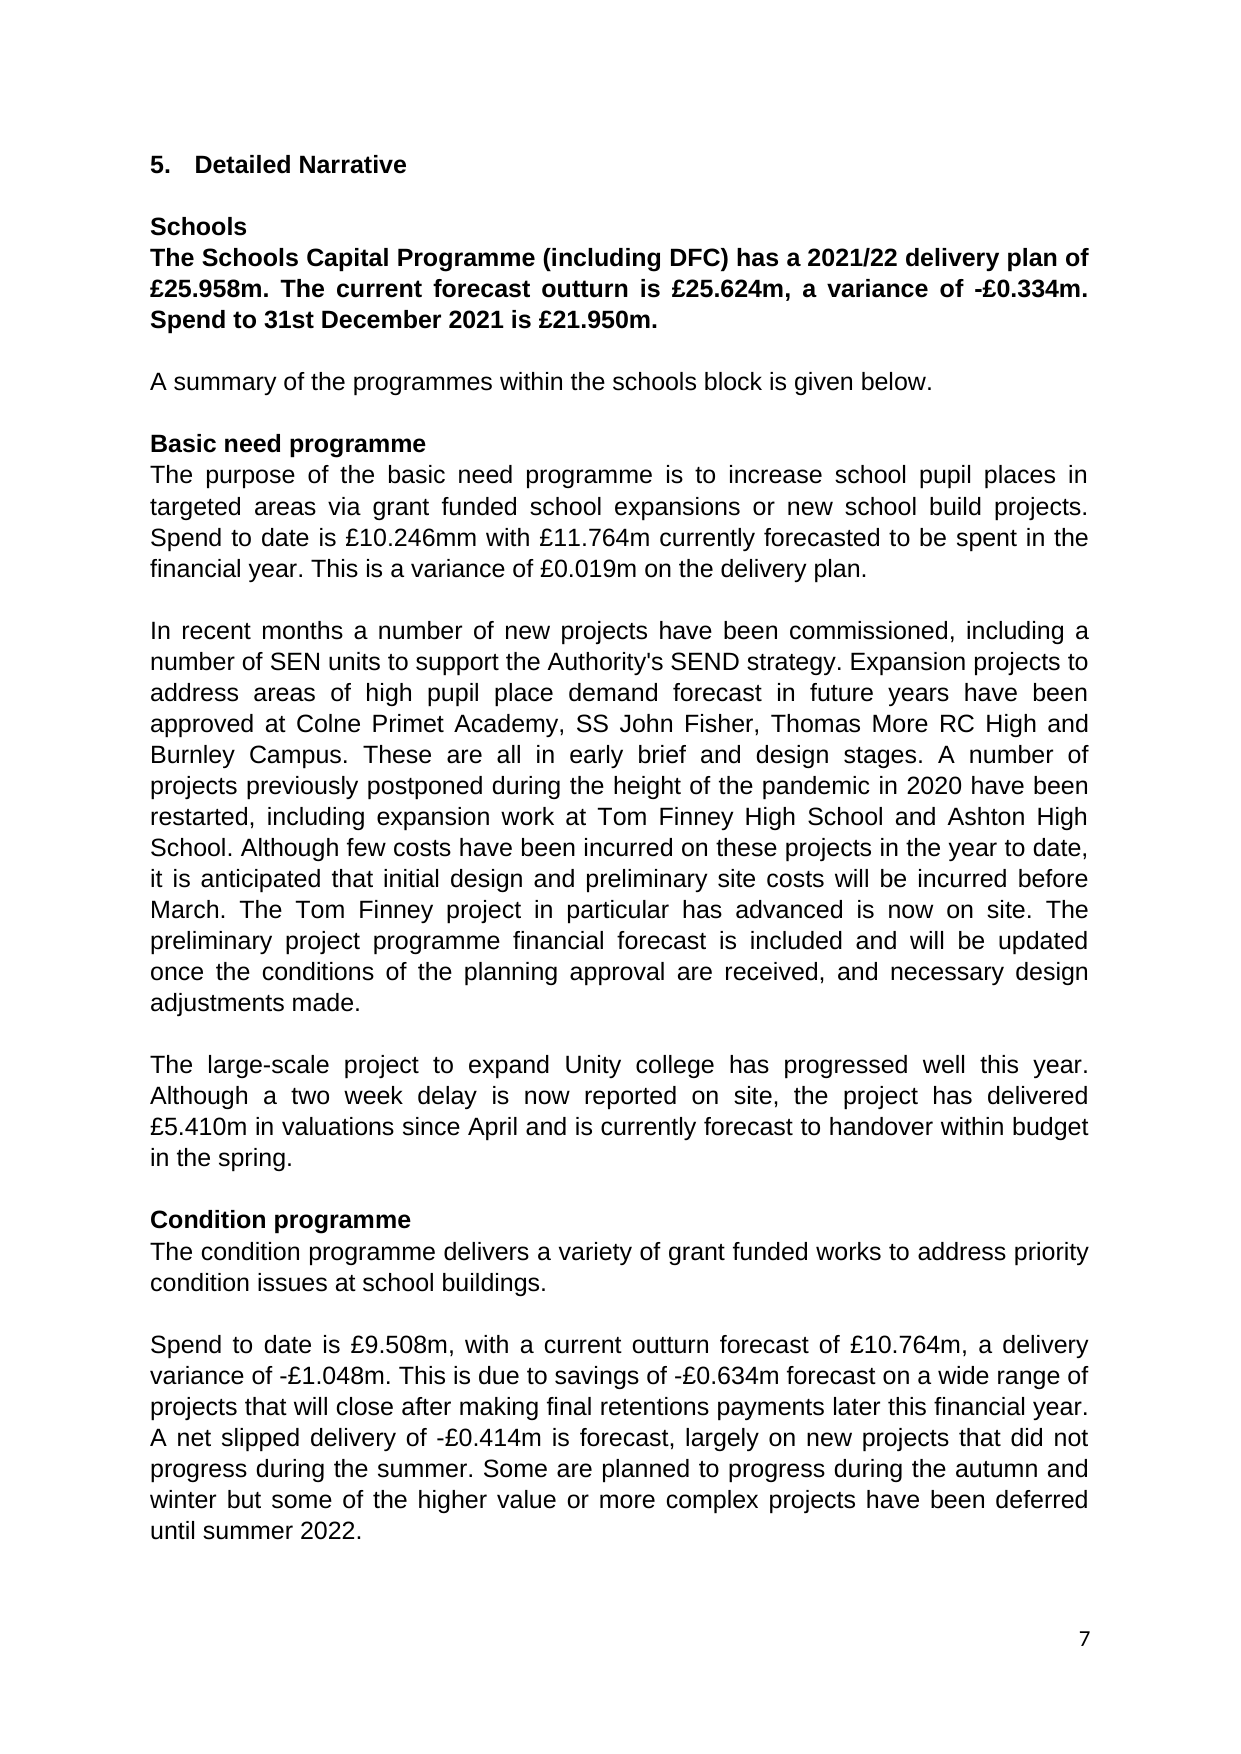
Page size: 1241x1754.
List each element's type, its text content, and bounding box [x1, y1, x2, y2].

text The condition programme delivers a variety of grant funded works to address priority condition issues at school buildings. [150, 1236, 1090, 1296]
text Spend to date is £9.508m, with a current outturn forecast of £10.764m, a delivery variance of -£1.048m. This is due to savings of -£0.634m forecast on a wide range of projects that will close after making final retentions payments later this financial year. A net slipped delivery of -£0.414m is forecast, largely on new projects that did not progress during the summer. Some are planned to progress during the autumn and winter but some of the higher value or more complex projects have been deferred until summer 2022. [150, 1329, 1090, 1544]
text The large-scale project to expand Unity college has progressed well this year. Although a two week delay is now reported on site, the project has delivered £5.410m in valuations since April and is currently forecast to handover within budget in the spring. [150, 1050, 1090, 1172]
text A summary of the programmes within the schools block is given below. [150, 367, 1090, 396]
text The purpose of the basic need programme is to increase school pupil places in targeted areas via grant funded school expansions or new school build projects. Spend to date is £10.246mm with £11.764m currently forecasted to be spent in the financial year. This is a variance of £0.019m on the delivery plan. [150, 460, 1090, 582]
text Basic need programme [150, 429, 1090, 458]
text Schools [150, 212, 1090, 241]
list Detailed Narrative [150, 150, 1090, 179]
text Condition programme [150, 1205, 1090, 1234]
text In recent months a number of new projects have been commissioned, including a number of SEN units to support the Authority's SEND strategy. Expansion projects to address areas of high pupil place demand forecast in future years have been approved at Colne Primet Academy, SS John Fisher, Thomas More RC High and Burnley Campus. These are all in early brief and design stages. A number of projects previously postponed during the height of the pandemic in 2020 have been restarted, including expansion work at Tom Finney High School and Ashton High School. Although few costs have been incurred on these projects in the year to date, it is anticipated that initial design and preliminary site costs will be incurred before March. The Tom Finney project in particular has advanced is now on site. The preliminary project programme financial forecast is included and will be updated once the conditions of the planning approval are received, and necessary design adjustments made. [150, 616, 1090, 1017]
text The Schools Capital Programme (including DFC) has a 2021/22 delivery plan of £25.958m. The current forecast outturn is £25.624m, a variance of -£0.334m. Spend to 31st December 2021 is £21.950m. [150, 243, 1090, 334]
